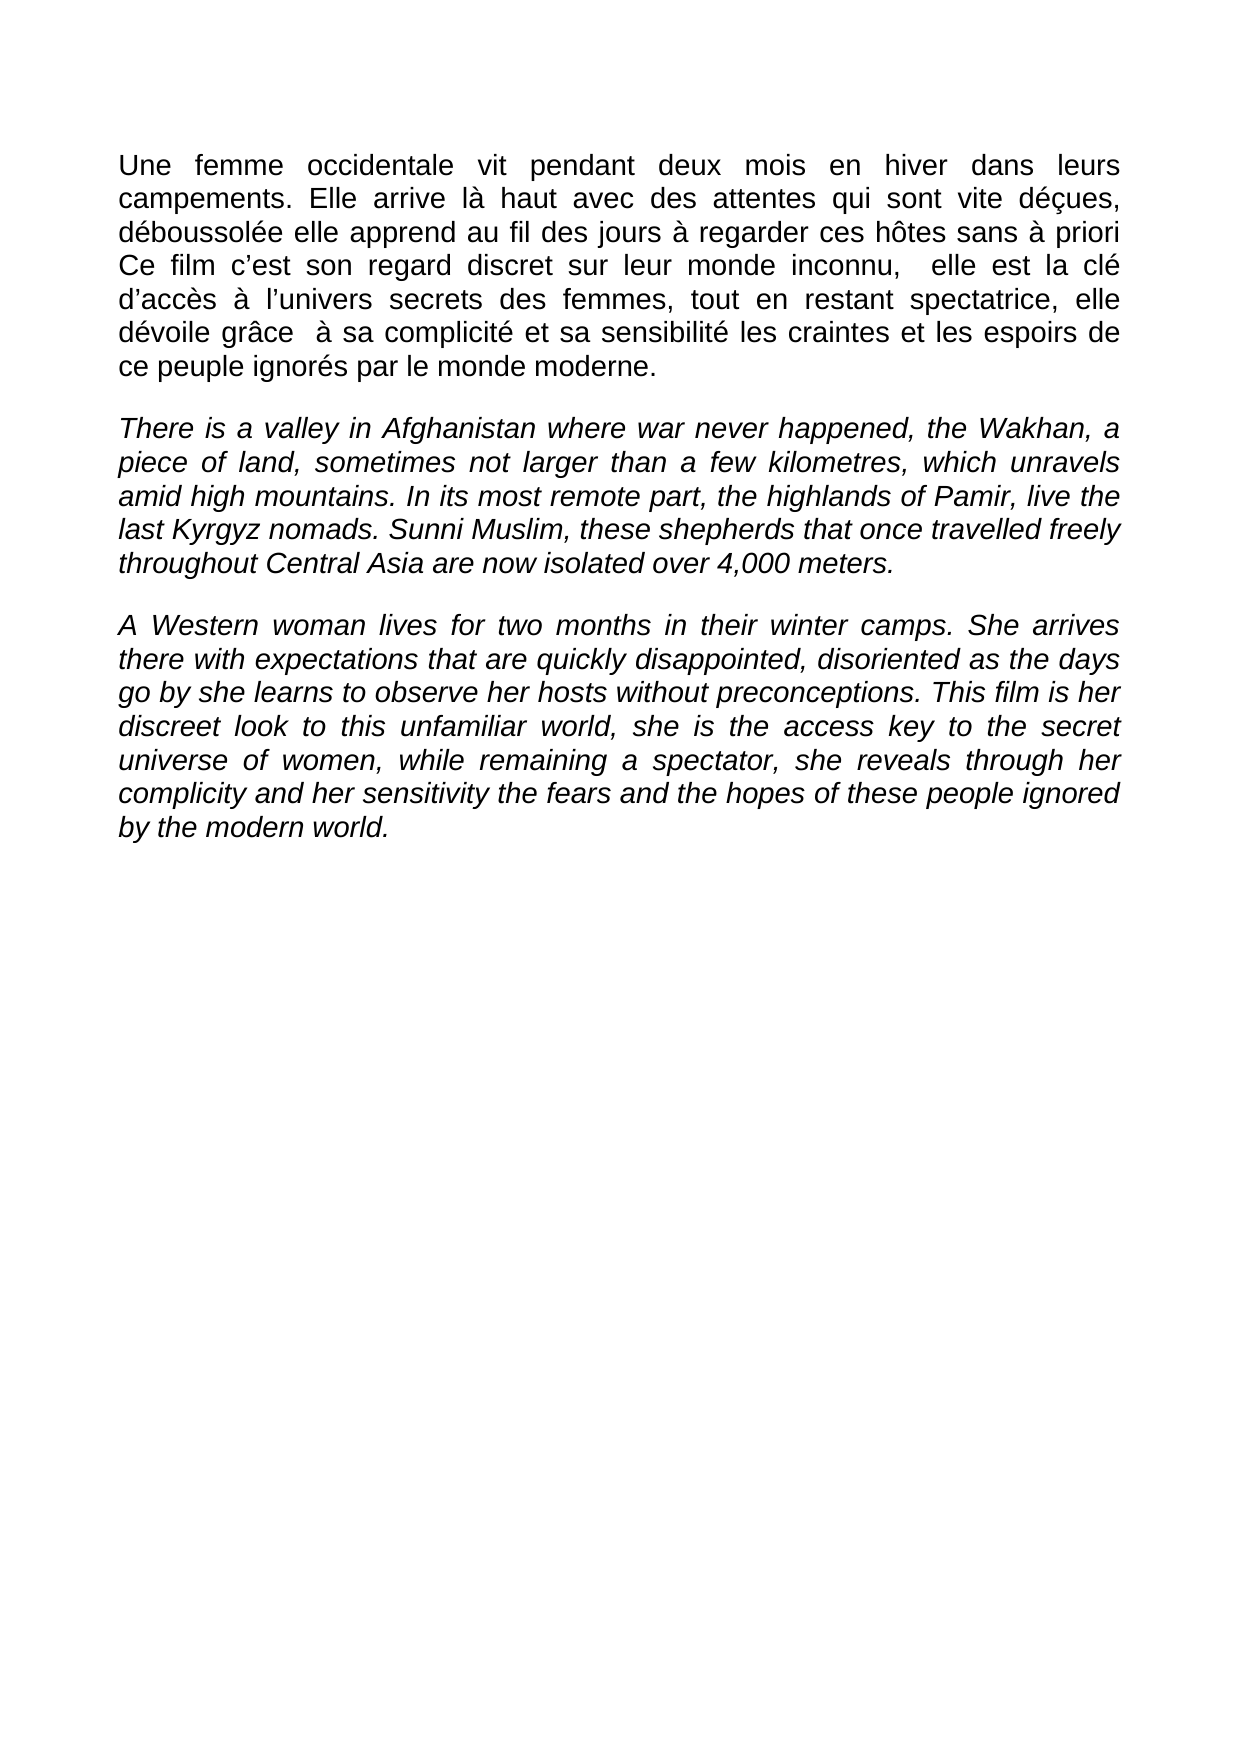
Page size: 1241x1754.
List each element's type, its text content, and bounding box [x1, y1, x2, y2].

text A Western woman lives for two months in their winter camps. She arrives there with expectations that are quickly disappointed, disoriented as the days go by she learns to observe her hosts without preconceptions. This film is her discreet look to this unfamiliar world, she is the access key to the secret universe of women, while remaining a spectator, she reveals through her complicity and her sensitivity the fears and the hopes of these people ignored by the modern world. [118, 608, 1122, 843]
text There is a valley in Afghanistan where war never happened, the Wakhan, a piece of land, sometimes not larger than a few kilometres, which unravels amid high mountains. In its most remote part, the highlands of Pamir, live the last Kyrgyz nomads. Sunni Muslim, these shepherds that once travelled freely throughout Central Asia are now isolated over 4,000 meters. [118, 412, 1122, 579]
text Une femme occidentale vit pendant deux mois en hiver dans leurs campements. Elle arrive là haut avec des attentes qui sont vite déçues, déboussolée elle apprend au fil des jours à regarder ces hôtes sans à priori Ce film c’est son regard discret sur leur monde inconnu, elle est la clé d’accès à l’univers secrets des femmes, tout en restant spectatrice, elle dévoile grâce à sa complicité et sa sensibilité les craintes et les espoirs de ce peuple ignorés par le monde moderne. [118, 148, 1122, 382]
